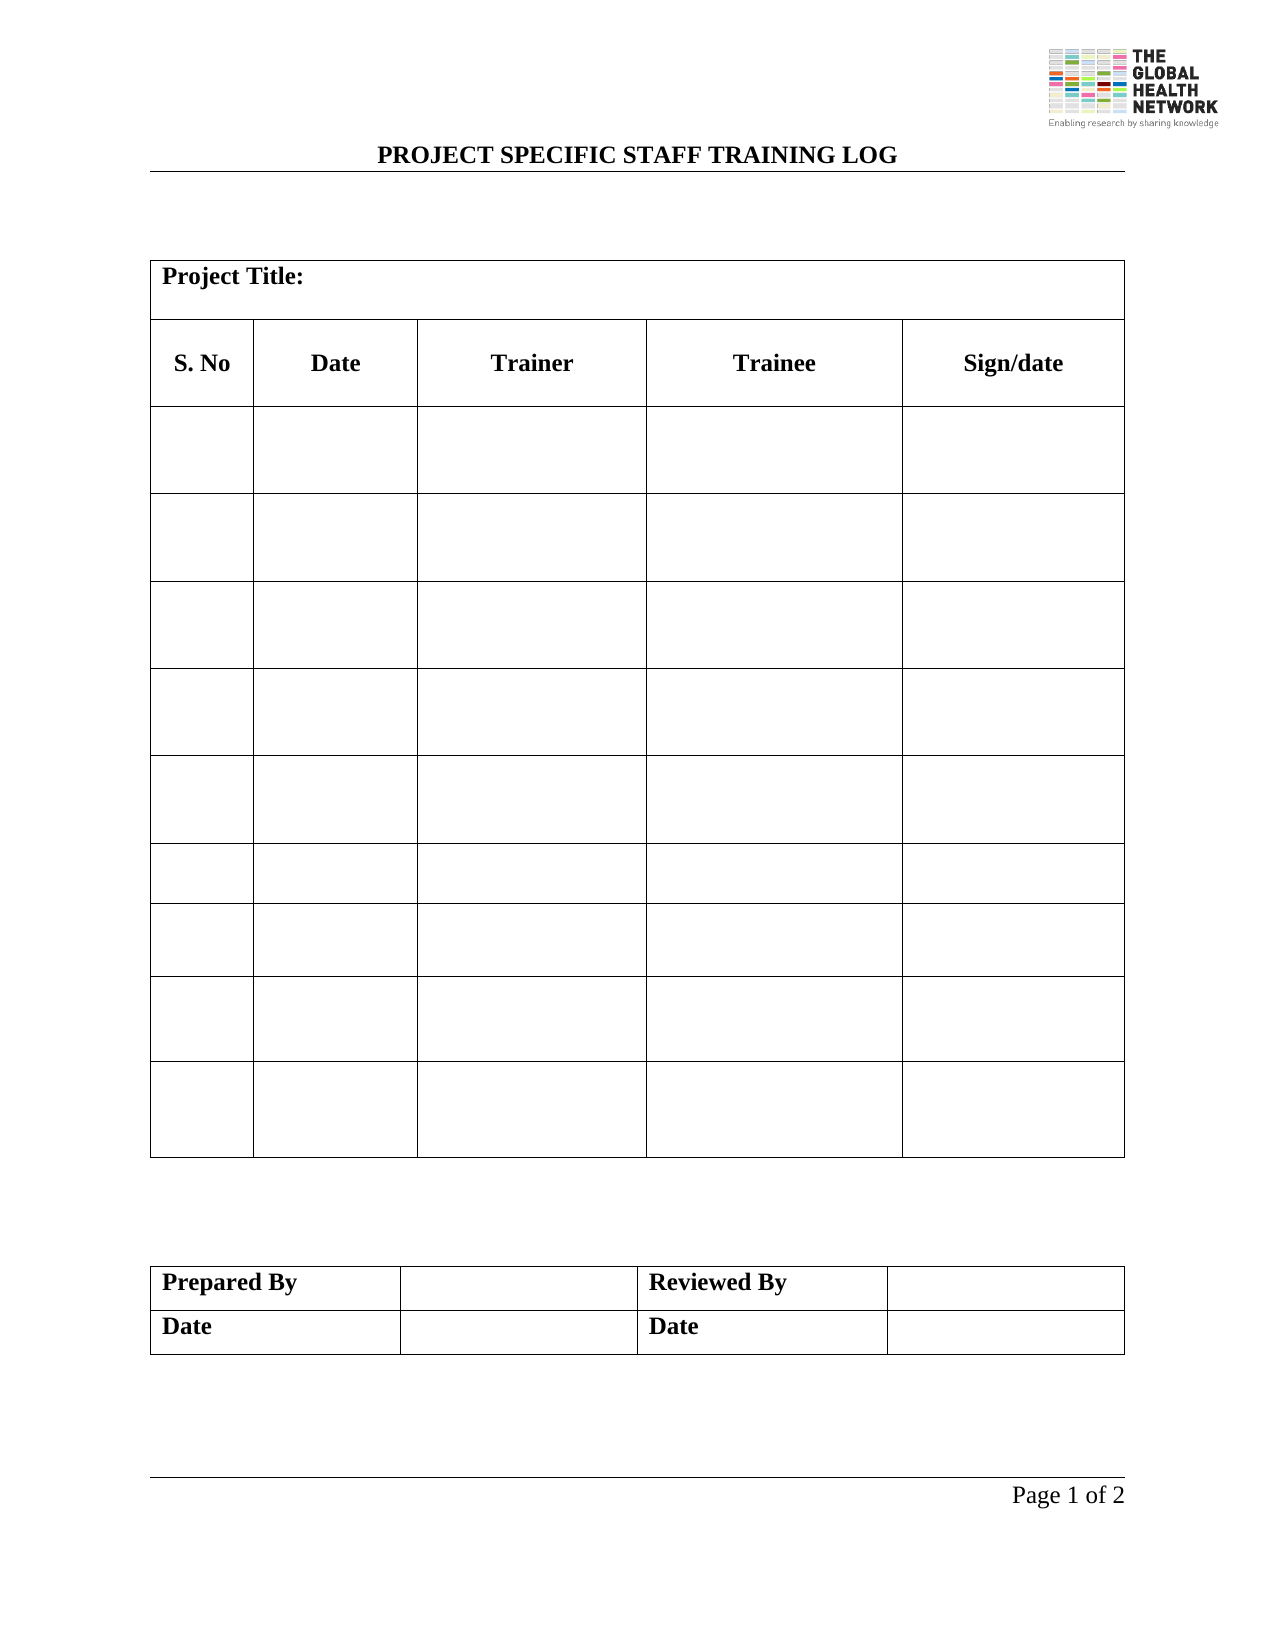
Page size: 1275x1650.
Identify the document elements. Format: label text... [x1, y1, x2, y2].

table_cell [151, 756, 253, 842]
table_cell [647, 1062, 902, 1157]
table_cell [254, 669, 417, 755]
table_cell [151, 1062, 253, 1157]
table_cell [254, 407, 417, 493]
table_cell [418, 407, 646, 493]
table_cell [418, 494, 646, 581]
table_header [401, 1267, 637, 1310]
table_cell [903, 756, 1124, 842]
table_cell [418, 977, 646, 1061]
table_cell [647, 977, 902, 1061]
picture [1041, 40, 1227, 134]
table_cell [903, 669, 1124, 755]
table_cell [151, 904, 253, 976]
table_cell [888, 1311, 1124, 1354]
table_cell [647, 904, 902, 976]
table_cell [418, 582, 646, 668]
table_cell [151, 407, 253, 493]
table_cell [151, 582, 253, 668]
table_cell Date [254, 320, 417, 406]
table_cell [903, 844, 1124, 903]
table_header [888, 1267, 1124, 1310]
table_cell [254, 756, 417, 842]
table_cell [418, 756, 646, 842]
table_cell Date [638, 1311, 887, 1354]
table_cell [254, 904, 417, 976]
table_header Reviewed By [638, 1267, 887, 1310]
table_cell [903, 582, 1124, 668]
table_cell [151, 844, 253, 903]
table_cell [903, 904, 1124, 976]
table_cell Trainee [647, 320, 902, 406]
table_cell [903, 407, 1124, 493]
table_cell [647, 582, 902, 668]
table_cell [418, 1062, 646, 1157]
table_cell [254, 494, 417, 581]
table_cell [151, 669, 253, 755]
table_cell [254, 582, 417, 668]
table_cell [903, 494, 1124, 581]
table_cell [418, 844, 646, 903]
table_cell [254, 977, 417, 1061]
table_cell [254, 1062, 417, 1157]
table_cell [418, 669, 646, 755]
table_cell [903, 1062, 1124, 1157]
table_cell [151, 494, 253, 581]
table_cell S. No [151, 320, 253, 406]
table_cell Trainer [418, 320, 646, 406]
table_header Project Title: [151, 261, 1124, 319]
table_cell [647, 844, 902, 903]
table_cell Sign/date [903, 320, 1124, 406]
table_cell [151, 977, 253, 1061]
table_cell [254, 844, 417, 903]
table_cell Date [151, 1311, 400, 1354]
table_cell [647, 669, 902, 755]
table_cell [647, 407, 902, 493]
table_cell [903, 977, 1124, 1061]
table_cell [647, 494, 902, 581]
table_cell [401, 1311, 637, 1354]
table_header Prepared By [151, 1267, 400, 1310]
table_cell [418, 904, 646, 976]
table_cell [647, 756, 902, 842]
